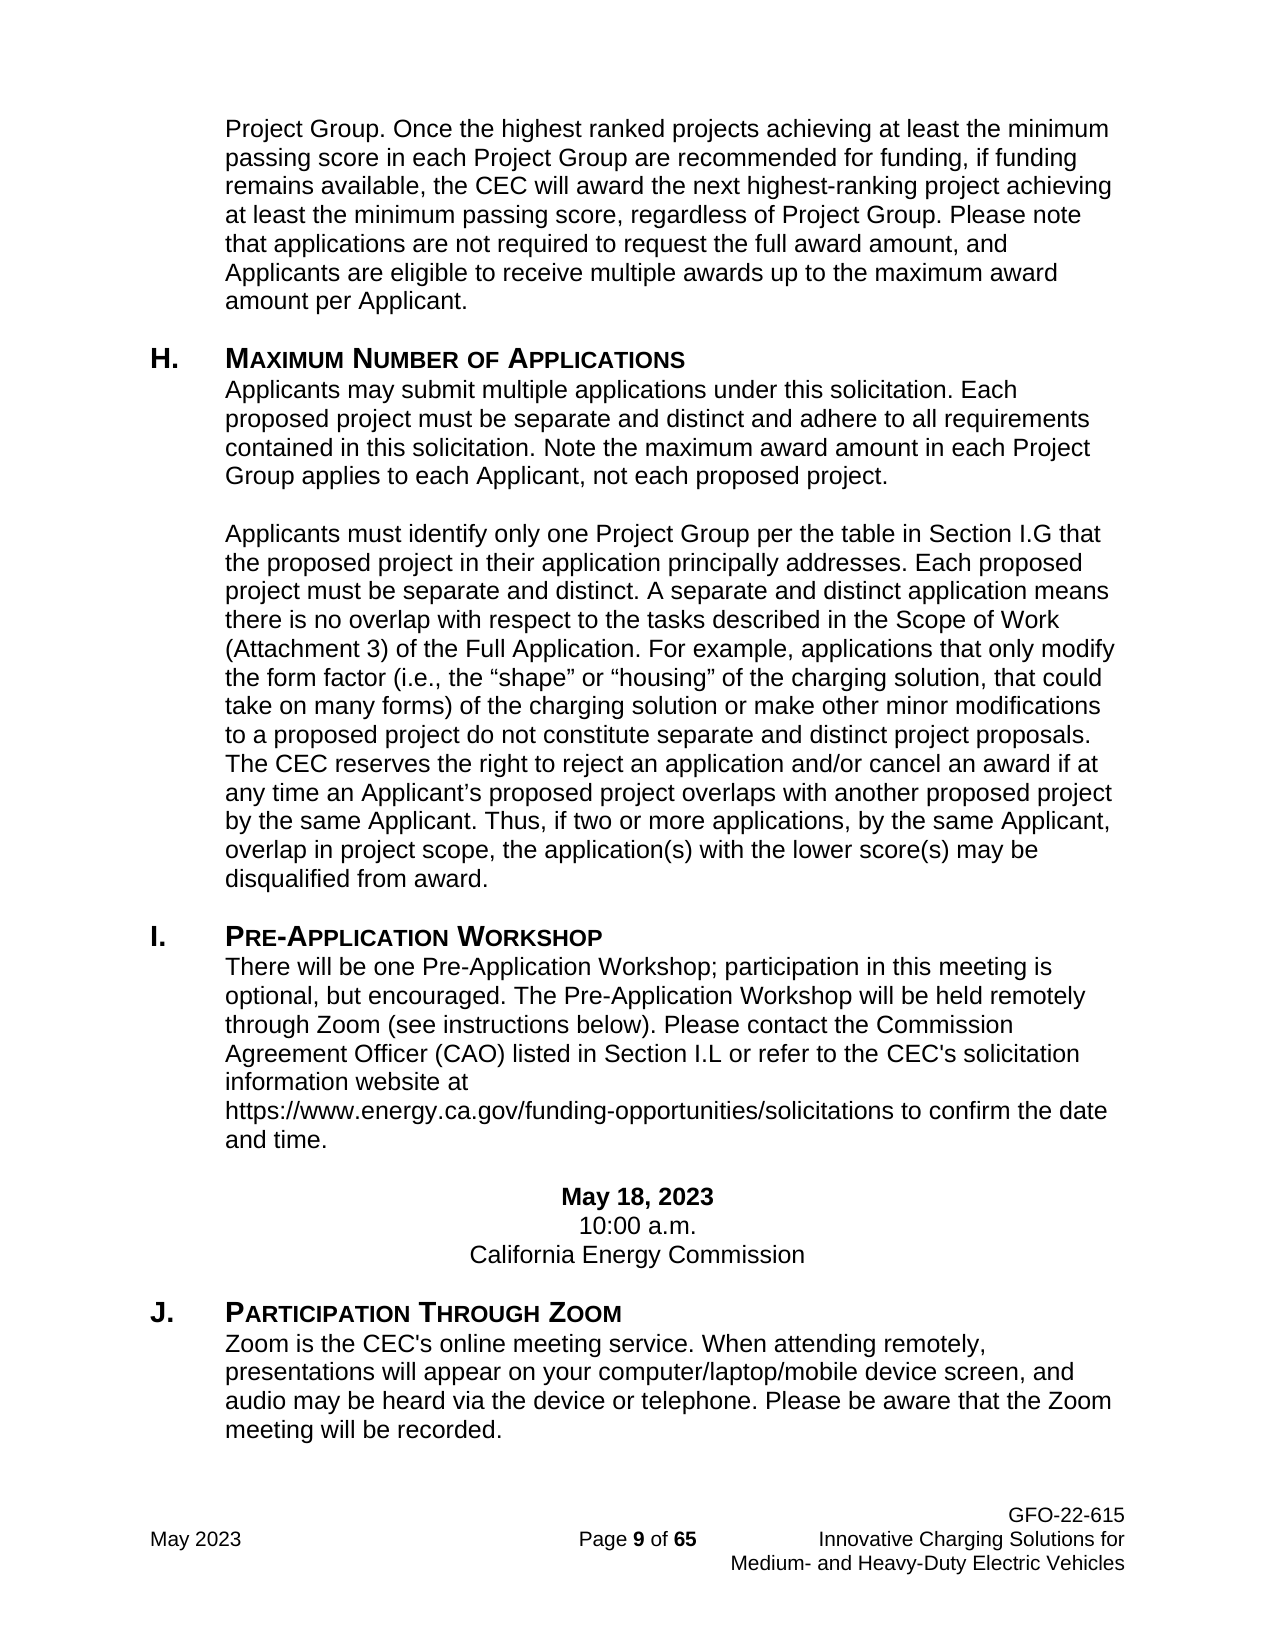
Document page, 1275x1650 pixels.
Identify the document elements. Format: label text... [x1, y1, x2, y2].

text California Energy Commission [150, 1240, 1125, 1269]
subtitle Participation Through Zoom [150, 1295, 1125, 1328]
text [225, 114, 1125, 315]
list Zoom is the CEC's online meeting service. When attending remotely, presentations will appear on your computer/laptop/mobile device screen, and audio may be heard via the device or telephone. Please be aware that the Zoom meeting will be recorded. [225, 1328, 1125, 1443]
text May 18, 2023 [150, 1182, 1125, 1211]
text 10:00 a.m. [150, 1211, 1125, 1240]
list There will be one Pre-Application Workshop; participation in this meeting is optional, but encouraged. The Pre-Application Workshop will be held remotely through Zoom (see instructions below). Please contact the Commission Agreement Officer (CAO) listed in Section I.L or refer to the CEC's solicitation information website at https://www.energy.ca.gov/funding-opportunities/solicitations to confirm the date and time. [225, 952, 1125, 1154]
text Applicants may submit multiple applications under this solicitation. Each proposed project must be separate and distinct and adhere to all requirements contained in this solicitation. Note the maximum award amount in each Project Group applies to each Applicant, not each proposed project. [225, 375, 1125, 490]
subtitle Maximum Number of Applications [150, 341, 1125, 375]
subtitle Pre-Application Workshop [150, 919, 1125, 952]
text Applicants must identify only one Project Group per the table in Section I.G that the proposed project in their application principally addresses. Each proposed project must be separate and distinct. A separate and distinct application means there is no overlap with respect to the tasks described in the Scope of Work (Attachment 3) of the Full Application. For example, applications that only modify the form factor (i.e., the “shape” or “housing” of the charging solution, that could take on many forms) of the charging solution or make other minor modifications to a proposed project do not constitute separate and distinct project proposals. The CEC reserves the right to reject an application and/or cancel an award if at any time an Applicant’s proposed project overlaps with another proposed project by the same Applicant. Thus, if two or more applications, by the same Applicant, overlap in project scope, the application(s) with the lower score(s) may be disqualified from award. [225, 519, 1125, 892]
